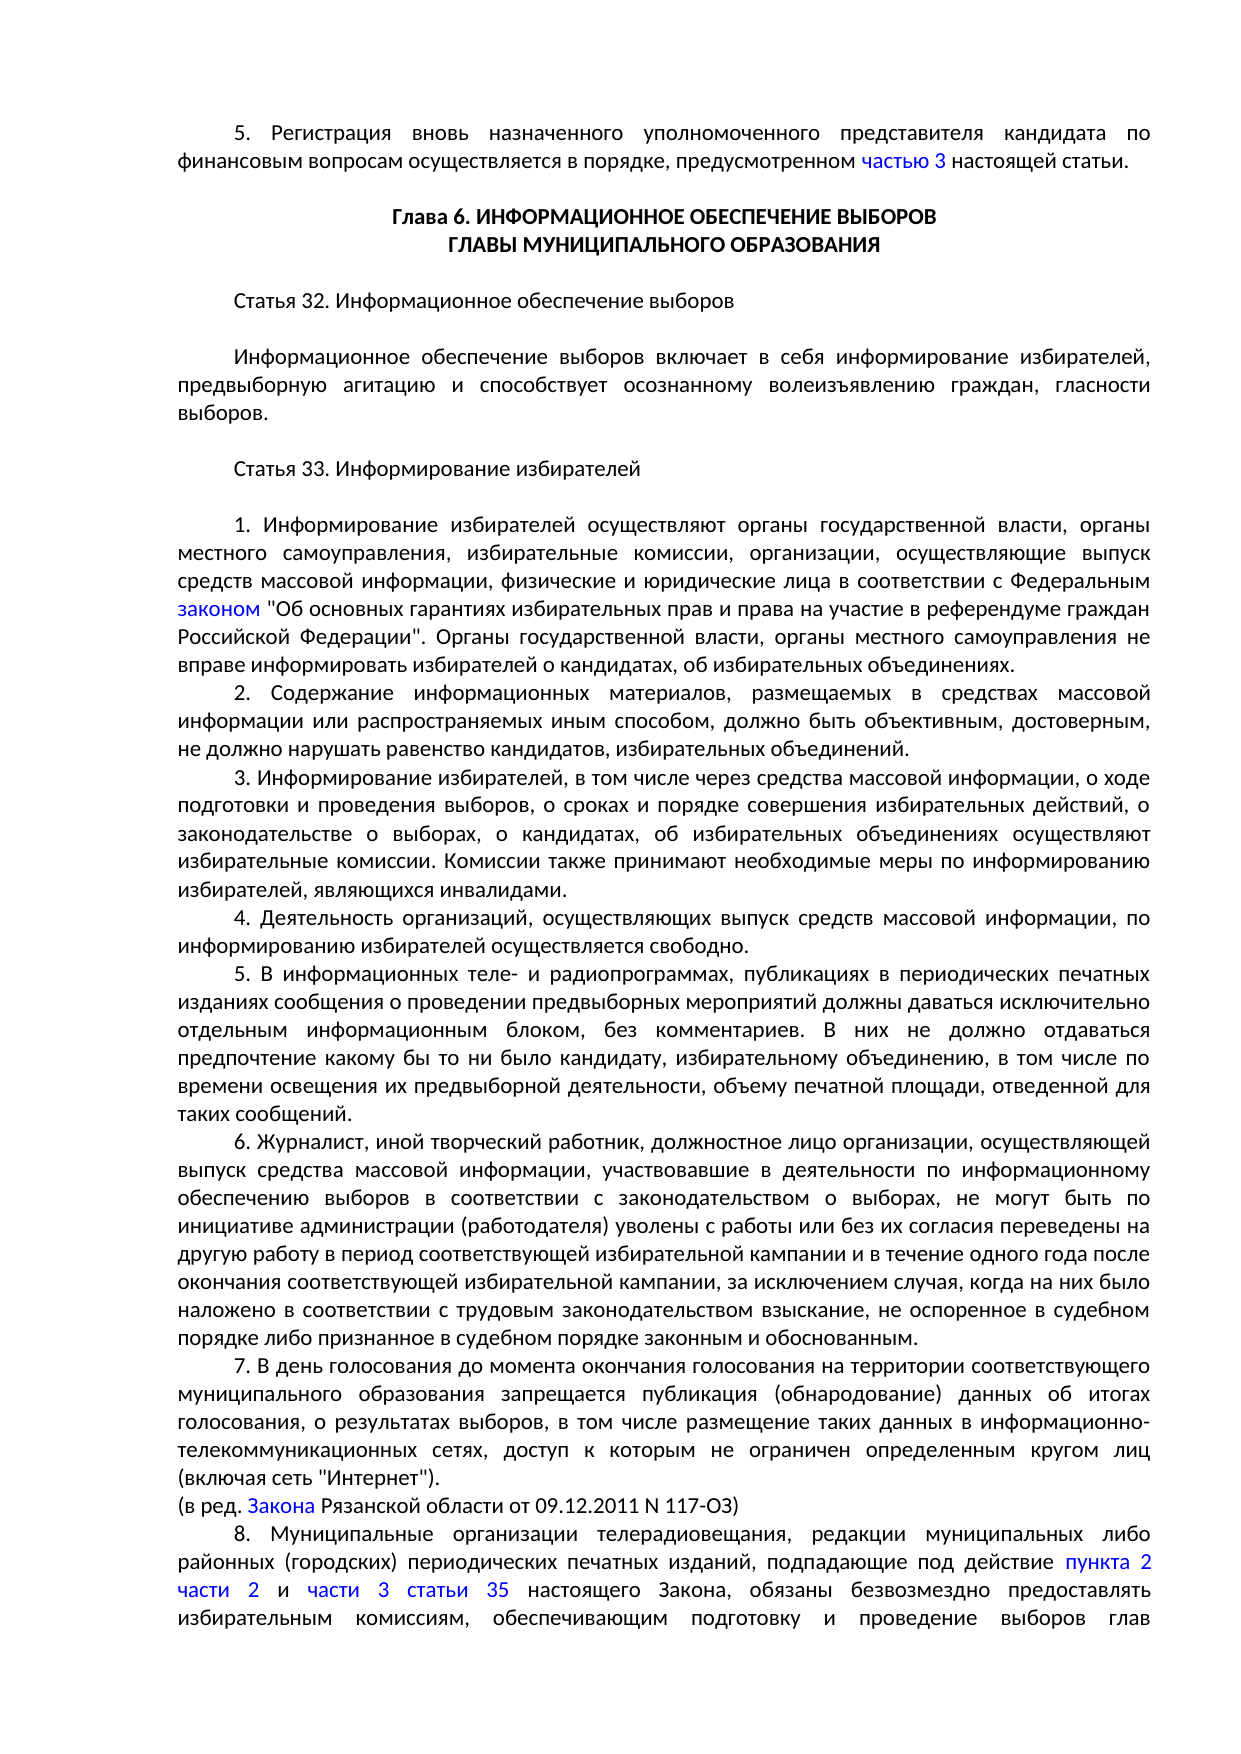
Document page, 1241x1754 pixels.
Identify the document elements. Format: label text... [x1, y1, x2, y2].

text 5. В информационных теле- и радиопрограммах, публикациях в периодических печатных изданиях сообщения о проведении предвыборных мероприятий должны даваться исключительно отдельным информационным блоком, без комментариев. В них не должно отдаваться предпочтение какому бы то ни было кандидату, избирательному объединению, в том числе по времени освещения их предвыборной деятельности, объему печатной площади, отведенной для таких сообщений. [177, 959, 1152, 1127]
text Статья 32. Информационное обеспечение выборов [177, 286, 1152, 314]
text ГЛАВЫ МУНИЦИПАЛЬНОГО ОБРАЗОВАНИЯ [177, 230, 1152, 258]
text 4. Деятельность организаций, осуществляющих выпуск средств массовой информации, по информированию избирателей осуществляется свободно. [177, 903, 1152, 959]
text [177, 1519, 1152, 1631]
text Статья 33. Информирование избирателей [177, 454, 1152, 482]
text (в ред. Закона Рязанской области от 09.12.2011 N 117-ОЗ) [177, 1491, 1152, 1519]
text 3. Информирование избирателей, в том числе через средства массовой информации, о ходе подготовки и проведения выборов, о сроках и порядке совершения избирательных действий, о законодательстве о выборах, о кандидатах, об избирательных объединениях осуществляют избирательные комиссии. Комиссии также принимают необходимые меры по информированию избирателей, являющихся инвалидами. [177, 763, 1152, 903]
text Глава 6. ИНФОРМАЦИОННОЕ ОБЕСПЕЧЕНИЕ ВЫБОРОВ [177, 202, 1152, 230]
text Информационное обеспечение выборов включает в себя информирование избирателей, предвыборную агитацию и способствует осознанному волеизъявлению граждан, гласности выборов. [177, 342, 1152, 426]
text 7. В день голосования до момента окончания голосования на территории соответствующего муниципального образования запрещается публикация (обнародование) данных об итогах голосования, о результатах выборов, в том числе размещение таких данных в информационно-телекоммуникационных сетях, доступ к которым не ограничен определенным кругом лиц (включая сеть "Интернет"). [177, 1351, 1152, 1491]
text 2. Содержание информационных материалов, размещаемых в средствах массовой информации или распространяемых иным способом, должно быть объективным, достоверным, не должно нарушать равенство кандидатов, избирательных объединений. [177, 678, 1152, 763]
text 6. Журналист, иной творческий работник, должностное лицо организации, осуществляющей выпуск средства массовой информации, участвовавшие в деятельности по информационному обеспечению выборов в соответствии с законодательством о выборах, не могут быть по инициативе администрации (работодателя) уволены с работы или без их согласия переведены на другую работу в период соответствующей избирательной кампании и в течение одного года после окончания соответствующей избирательной кампании, за исключением случая, когда на них было наложено в соответствии с трудовым законодательством взыскание, не оспоренное в судебном порядке либо признанное в судебном порядке законным и обоснованным. [177, 1127, 1152, 1351]
text 5. Регистрация вновь назначенного уполномоченного представителя кандидата по финансовым вопросам осуществляется в порядке, предусмотренном частью 3 настоящей статьи. [177, 118, 1152, 174]
text 1. Информирование избирателей осуществляют органы государственной власти, органы местного самоуправления, избирательные комиссии, организации, осуществляющие выпуск средств массовой информации, физические и юридические лица в соответствии с Федеральным законом "Об основных гарантиях избирательных прав и права на участие в референдуме граждан Российской Федерации". Органы государственной власти, органы местного самоуправления не вправе информировать избирателей о кандидатах, об избирательных объединениях. [177, 510, 1152, 678]
